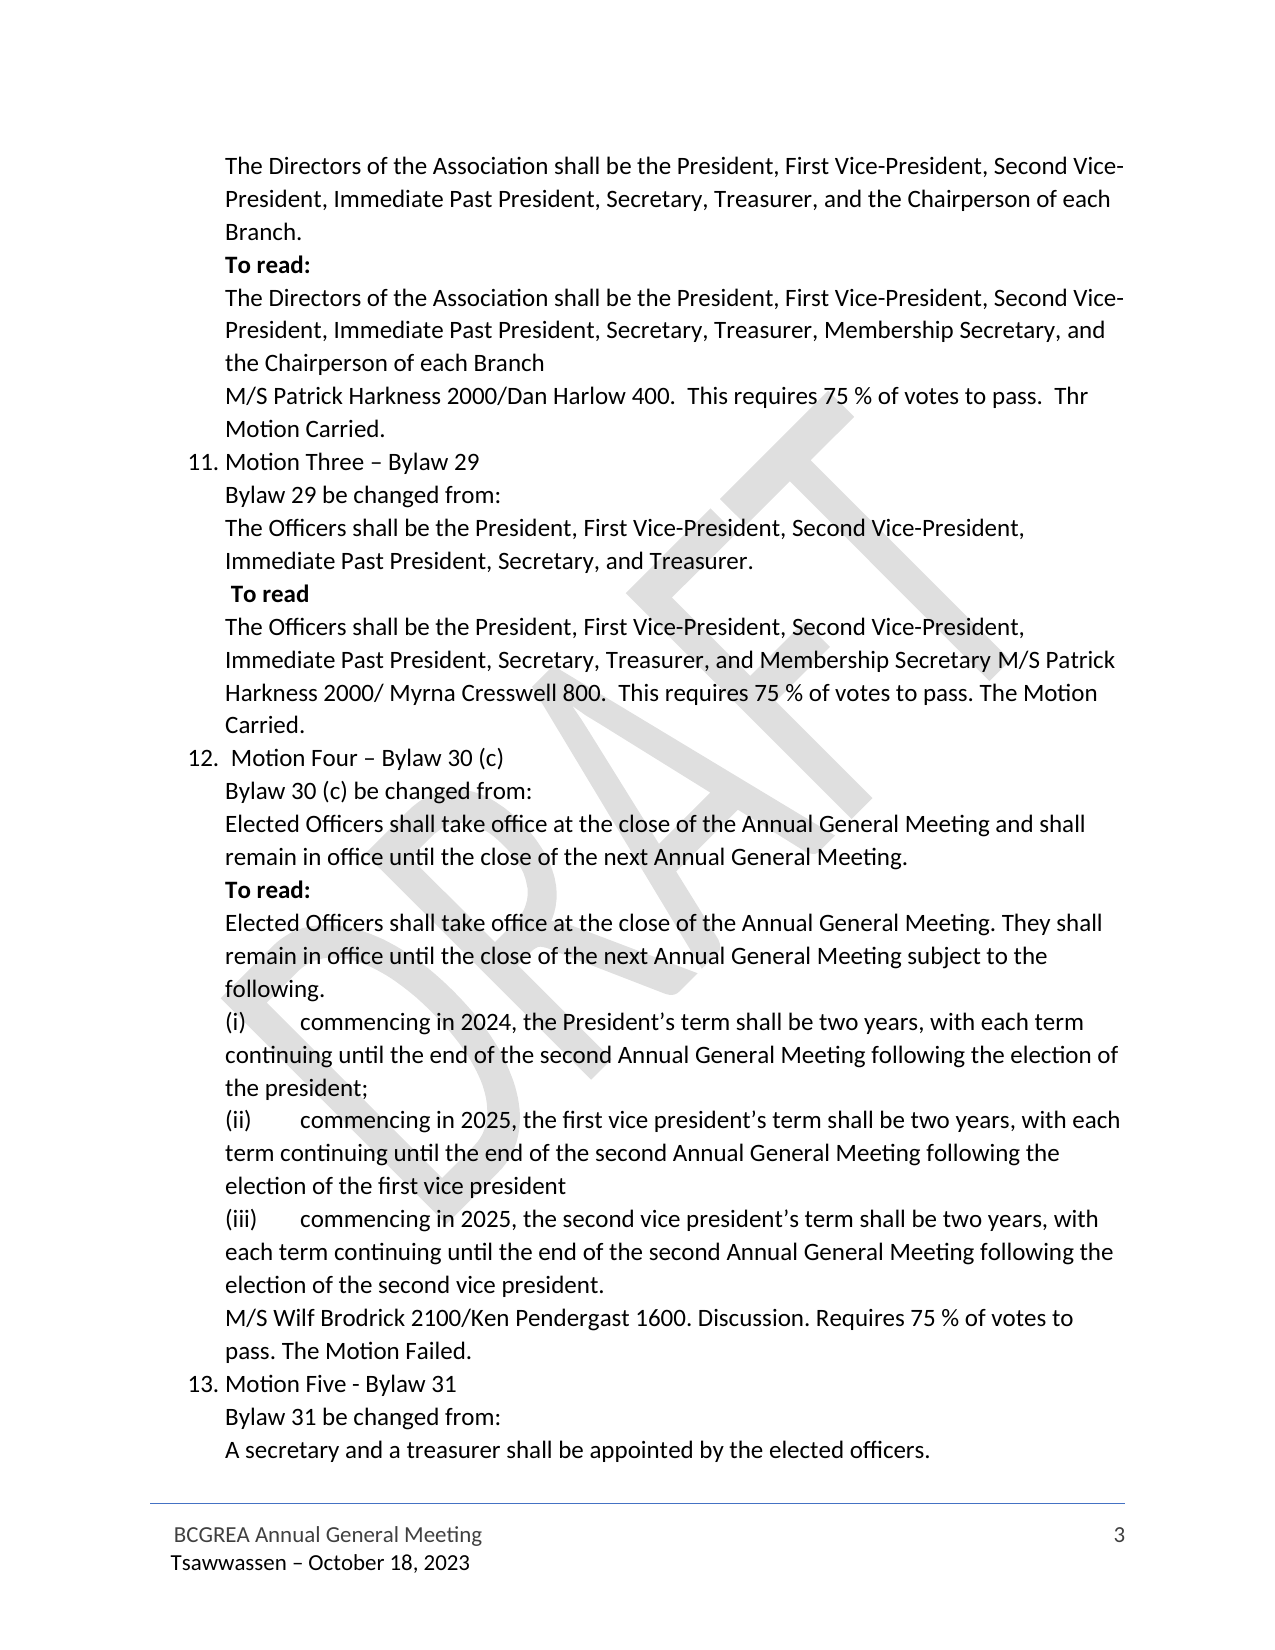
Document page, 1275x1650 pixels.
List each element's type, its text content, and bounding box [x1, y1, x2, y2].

list To read [225, 578, 1125, 608]
list To read: [225, 249, 1125, 279]
list Elected Officers shall take office at the close of the Annual General Meeting and shall remain in office until the close of the next Annual General Meeting. [225, 808, 1125, 872]
list The Officers shall be the President, First Vice-President, Second Vice-President, Immediate Past President, Secretary, and Treasurer. [225, 512, 1125, 576]
list Motion Four – Bylaw 30 (c) [187, 742, 1125, 773]
list Bylaw 29 be changed from: [225, 479, 1125, 510]
list Motion Three – Bylaw 29 [187, 446, 1125, 477]
list Motion Five - Bylaw 31 [187, 1368, 1125, 1398]
list To read: [225, 874, 1125, 905]
list The Directors of the Association shall be the President, First Vice-President, Second Vice-President, Immediate Past President, Secretary, Treasurer, and the Chairperson of each Branch. [225, 150, 1125, 246]
list The Officers shall be the President, First Vice-President, Second Vice-President, Immediate Past President, Secretary, Treasurer, and Membership Secretary M/S Patrick Harkness 2000/ Myrna Cresswell 800. This requires 75 % of votes to pass. The Motion Carried. [225, 611, 1125, 740]
list Bylaw 30 (c) be changed from: [225, 775, 1125, 806]
list Bylaw 31 be changed from: [225, 1401, 1125, 1431]
list A secretary and a treasurer shall be appointed by the elected officers. [225, 1434, 1125, 1464]
list The Directors of the Association shall be the President, First Vice-President, Second Vice-President, Immediate Past President, Secretary, Treasurer, Membership Secretary, and the Chairperson of each Branch [225, 282, 1125, 378]
list M/S Wilf Brodrick 2100/Ken Pendergast 1600. Discussion. Requires 75 % of votes to pass. The Motion Failed. [225, 1302, 1125, 1366]
list Elected Officers shall take office at the close of the Annual General Meeting. They shall remain in office until the close of the next Annual General Meeting subject to the following. (i) commencing in 2024, the President’s term shall be two years, with each term continuing until the end of the second Annual General Meeting following the election of the president; (ii) commencing in 2025, the first vice president’s term shall be two years, with each term continuing until the end of the second Annual General Meeting following the election of the first vice president (iii) commencing in 2025, the second vice president’s term shall be two years, with each term continuing until the end of the second Annual General Meeting following the election of the second vice president. [225, 907, 1125, 1300]
list M/S Patrick Harkness 2000/Dan Harlow 400. This requires 75 % of votes to pass. Thr Motion Carried. [225, 380, 1125, 444]
